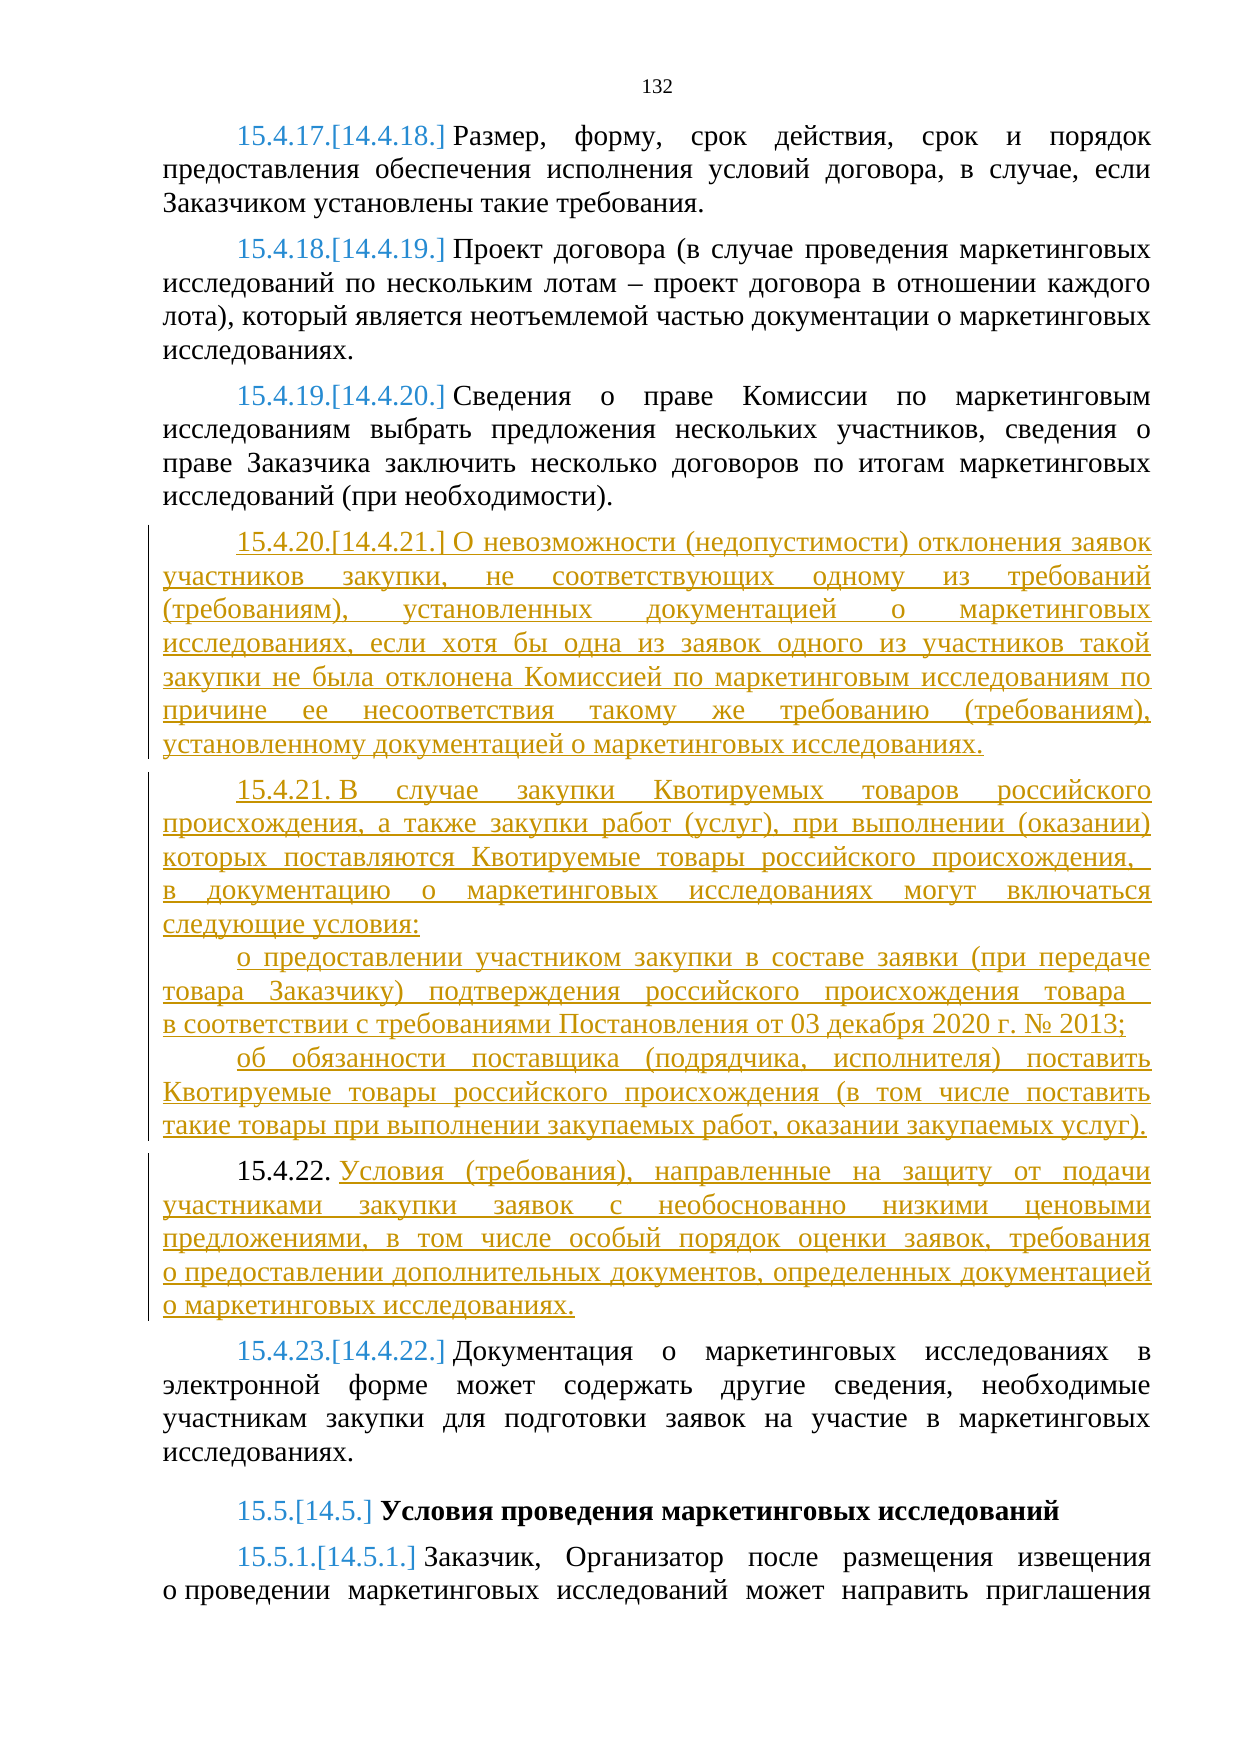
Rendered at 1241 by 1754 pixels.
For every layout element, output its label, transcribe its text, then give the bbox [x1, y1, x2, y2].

list Сведения о праве Комиссии по маркетинговым исследованиям выбрать предложения нескольких участников, сведения о праве Заказчика заключить несколько договоров по итогам маркетинговых исследований (при необходимости). [162, 378, 1152, 512]
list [162, 1539, 1152, 1606]
subtitle Условия проведения маркетинговых исследований [162, 1493, 1152, 1526]
list Проект договора (в случае проведения маркетинговых исследований по нескольким лотам – проект договора в отношении каждого лота), который является неотъемлемой частью документации о маркетинговых исследованиях. [162, 231, 1152, 365]
list Размер, форму, срок действия, срок и порядок предоставления обеспечения исполнения условий договора, в случае, если Заказчиком установлены такие требования. [162, 118, 1152, 219]
list Документация о маркетинговых исследованиях в электронной форме может содержать другие сведения, необходимые участникам закупки для подготовки заявок на участие в маркетинговых исследованиях. [162, 1333, 1152, 1468]
